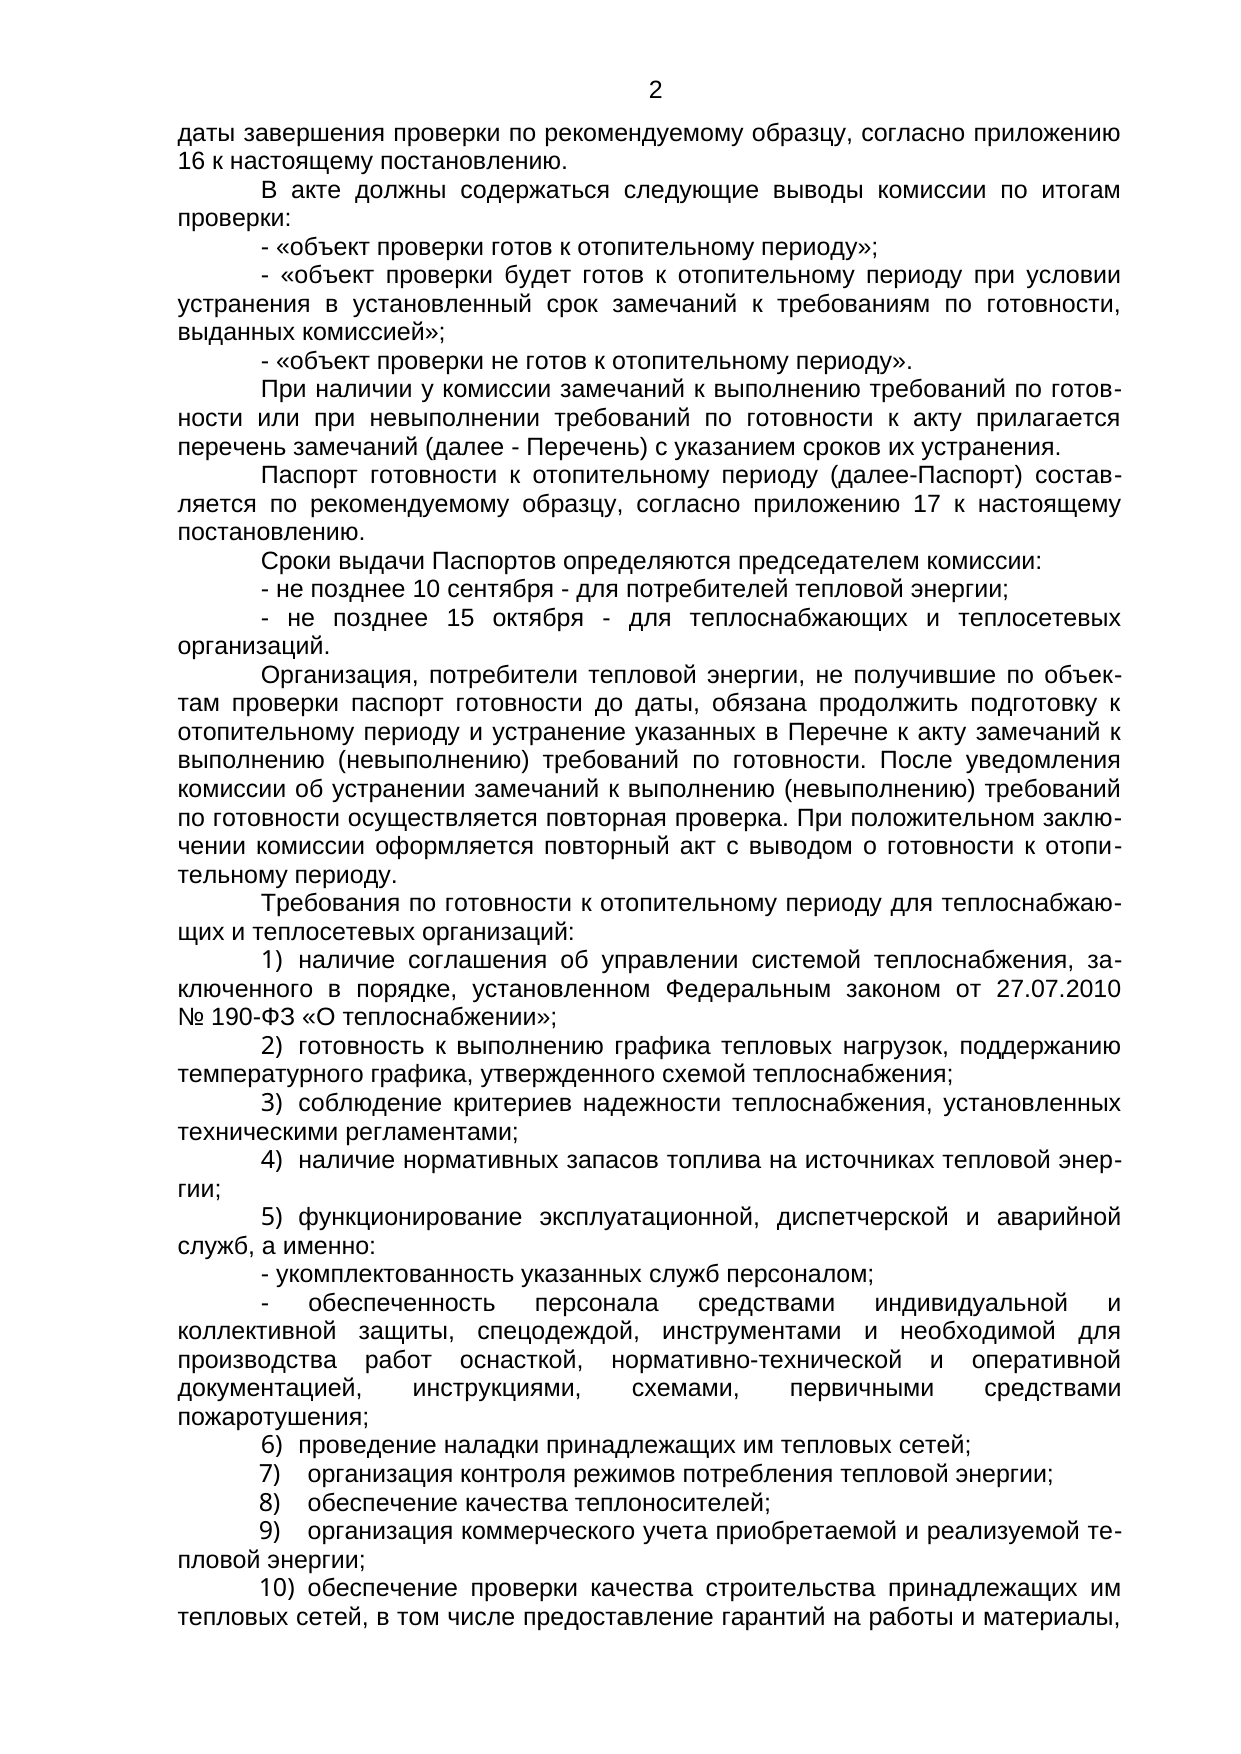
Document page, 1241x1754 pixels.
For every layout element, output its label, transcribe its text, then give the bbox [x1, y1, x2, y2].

text - «объект проверки не готов к отопительному периоду». [177, 346, 1122, 375]
text При наличии у комиссии замечаний к выполнению требований по готовности или при невыполнении требований по готовности к акту прилагается перечень замечаний (далее - Перечень) с указанием сроков их устранения. [177, 375, 1122, 461]
text Требования по готовности к отопительному периоду для теплоснабжающих и теплосетевых организаций: [177, 889, 1122, 946]
text - «объект проверки готов к отопительному периоду»; [177, 232, 1122, 261]
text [177, 118, 1122, 175]
list обеспечение качества теплоносителей; [177, 1488, 1122, 1517]
text - обеспеченность персонала средствами индивидуальной и коллективной защиты, спецодеждой, инструментами и необходимой для производства работ оснасткой, нормативно-технической и оперативной документацией, инструкциями, схемами, первичными средствами пожаротушения; [177, 1288, 1122, 1431]
text В акте должны содержаться следующие выводы комиссии по итогам проверки: [177, 175, 1122, 232]
list проведение наладки принадлежащих им тепловых сетей; [177, 1431, 1122, 1459]
text - не позднее 15 октября - для теплоснабжающих и теплосетевых организаций. [177, 603, 1122, 660]
list готовность к выполнению графика тепловых нагрузок, поддержанию температурного графика, утвержденного схемой теплоснабжения; [177, 1031, 1122, 1088]
text - не позднее 10 сентября - для потребителей тепловой энергии; [177, 575, 1122, 603]
text Паспорт готовности к отопительному периоду (далее-Паспорт) составляется по рекомендуемому образцу, согласно приложению 17 к настоящему постановлению. [177, 461, 1122, 546]
list функционирование эксплуатационной, диспетчерской и аварийной служб, а именно: [177, 1203, 1122, 1260]
text Организация, потребители тепловой энергии, не получившие по объектам проверки паспорт готовности до даты, обязана продолжить подготовку к отопительному периоду и устранение указанных в Перечне к акту замечаний к выполнению (невыполнению) требований по готовности. После уведомления комиссии об устранении замечаний к выполнению (невыполнению) требований по готовности осуществляется повторная проверка. При положительном заключении комиссии оформляется повторный акт с выводом о готовности к отопительному периоду. [177, 660, 1122, 889]
text Сроки выдачи Паспортов определяются председателем комиссии: [177, 546, 1122, 575]
text - укомплектованность указанных служб персоналом; [177, 1260, 1122, 1288]
list наличие соглашения об управлении системой теплоснабжения, заключенного в порядке, установленном Федеральным законом от 27.07.2010 № 190-ФЗ «О теплоснабжении»; [177, 946, 1122, 1031]
list организация коммерческого учета приобретаемой и реализуемой тепловой энергии; [177, 1517, 1122, 1574]
list наличие нормативных запасов топлива на источниках тепловой энергии; [177, 1146, 1122, 1203]
text - «объект проверки будет готов к отопительному периоду при условии устранения в установленный срок замечаний к требованиям по готовности, выданных комиссией»; [177, 261, 1122, 346]
list организация контроля режимов потребления тепловой энергии; [177, 1459, 1122, 1488]
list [177, 1574, 1122, 1631]
list соблюдение критериев надежности теплоснабжения, установленных техническими регламентами; [177, 1088, 1122, 1146]
